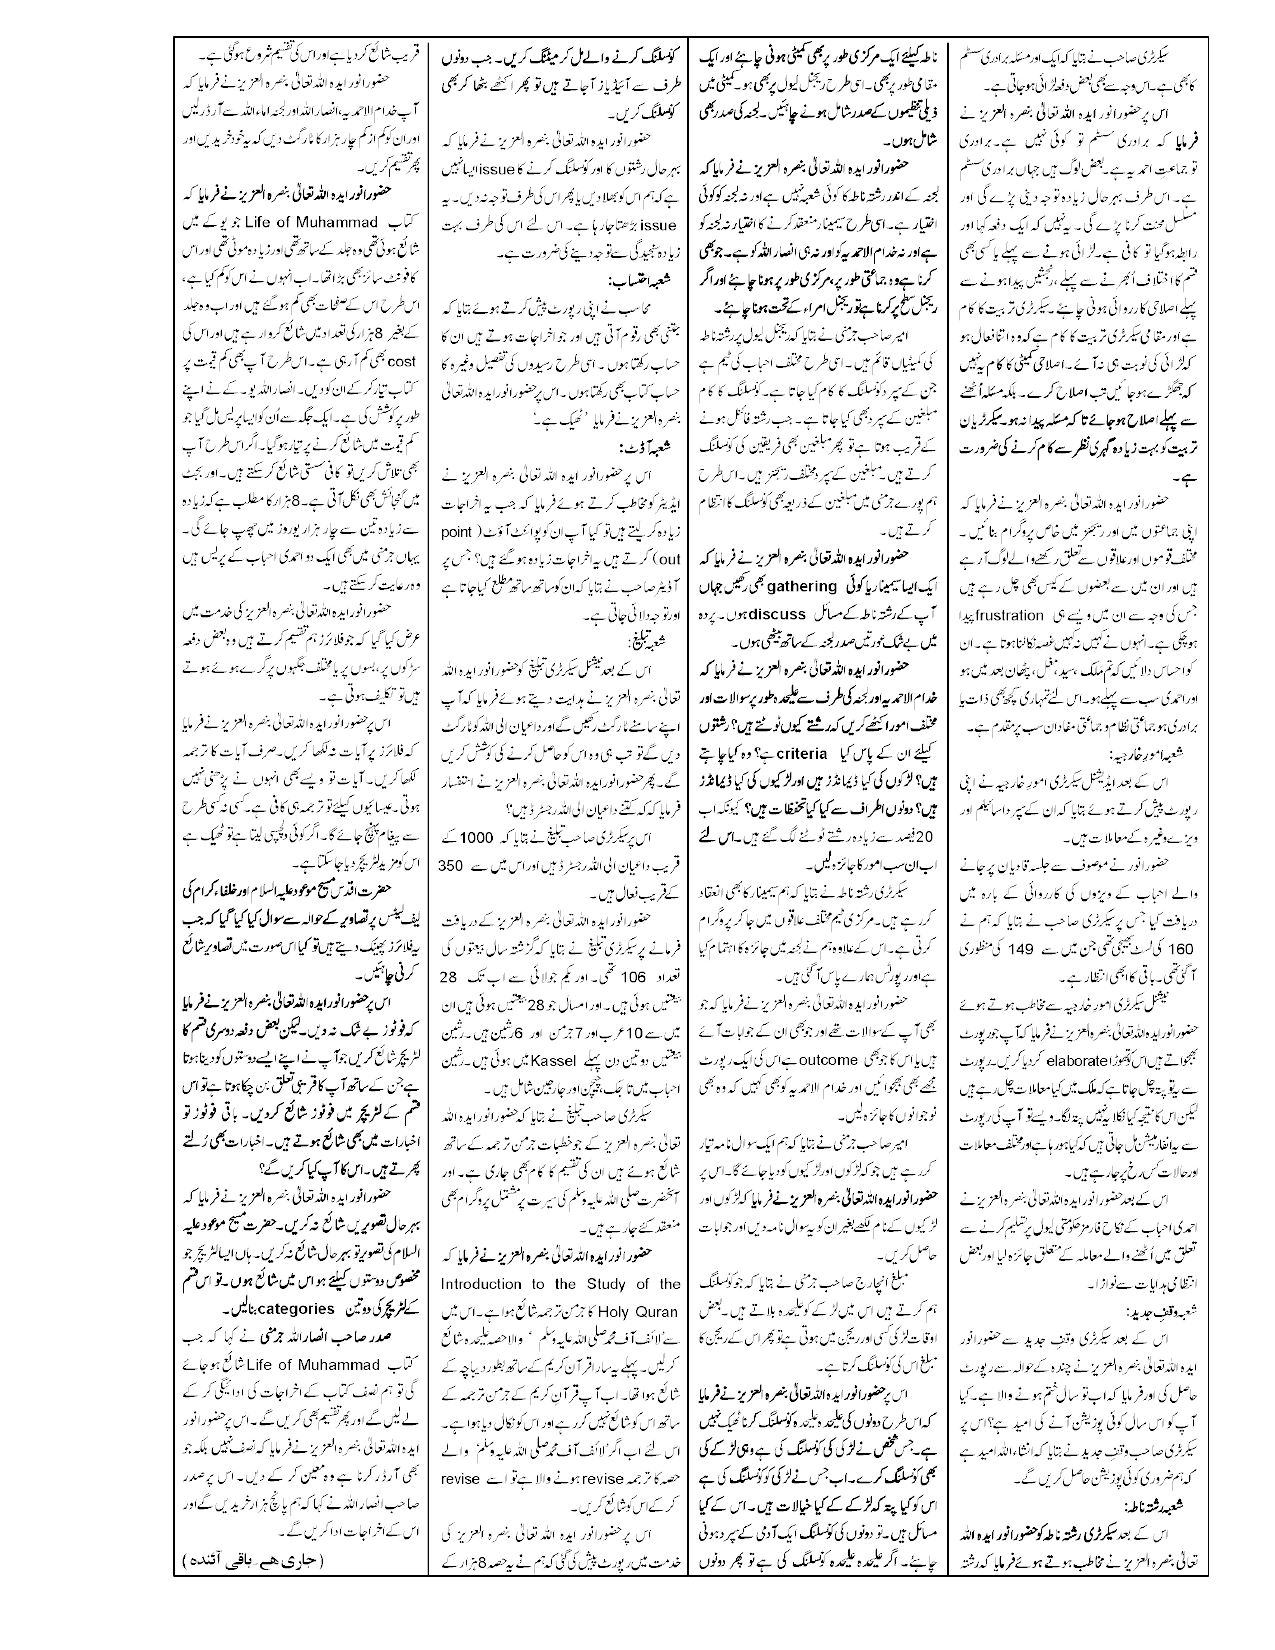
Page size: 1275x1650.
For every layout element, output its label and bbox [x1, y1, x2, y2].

picture [175, 38, 687, 1575]
picture [689, 38, 1208, 1575]
